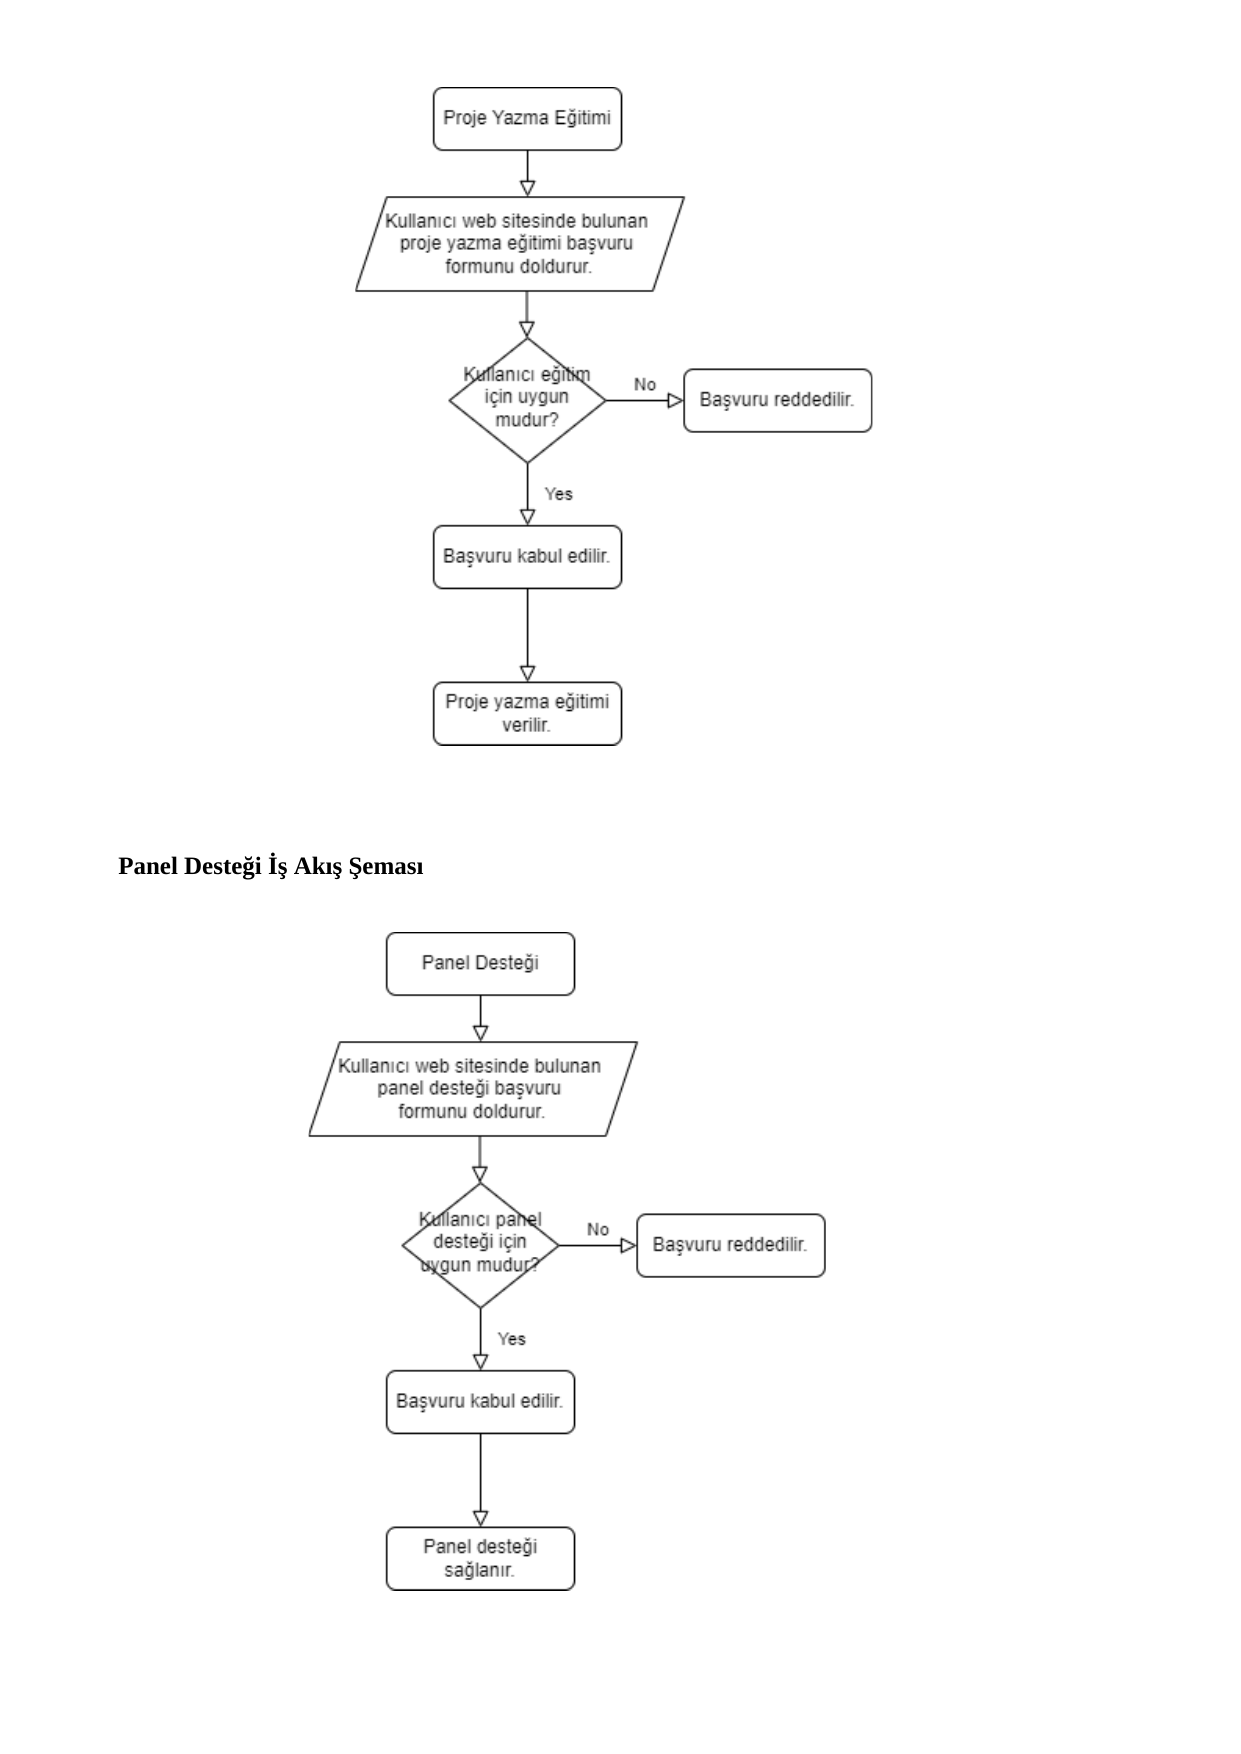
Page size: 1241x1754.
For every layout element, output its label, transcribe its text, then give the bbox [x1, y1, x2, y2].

text Panel Desteği İş Akış Şeması [118, 851, 1122, 880]
picture [355, 87, 873, 746]
picture [308, 932, 826, 1591]
